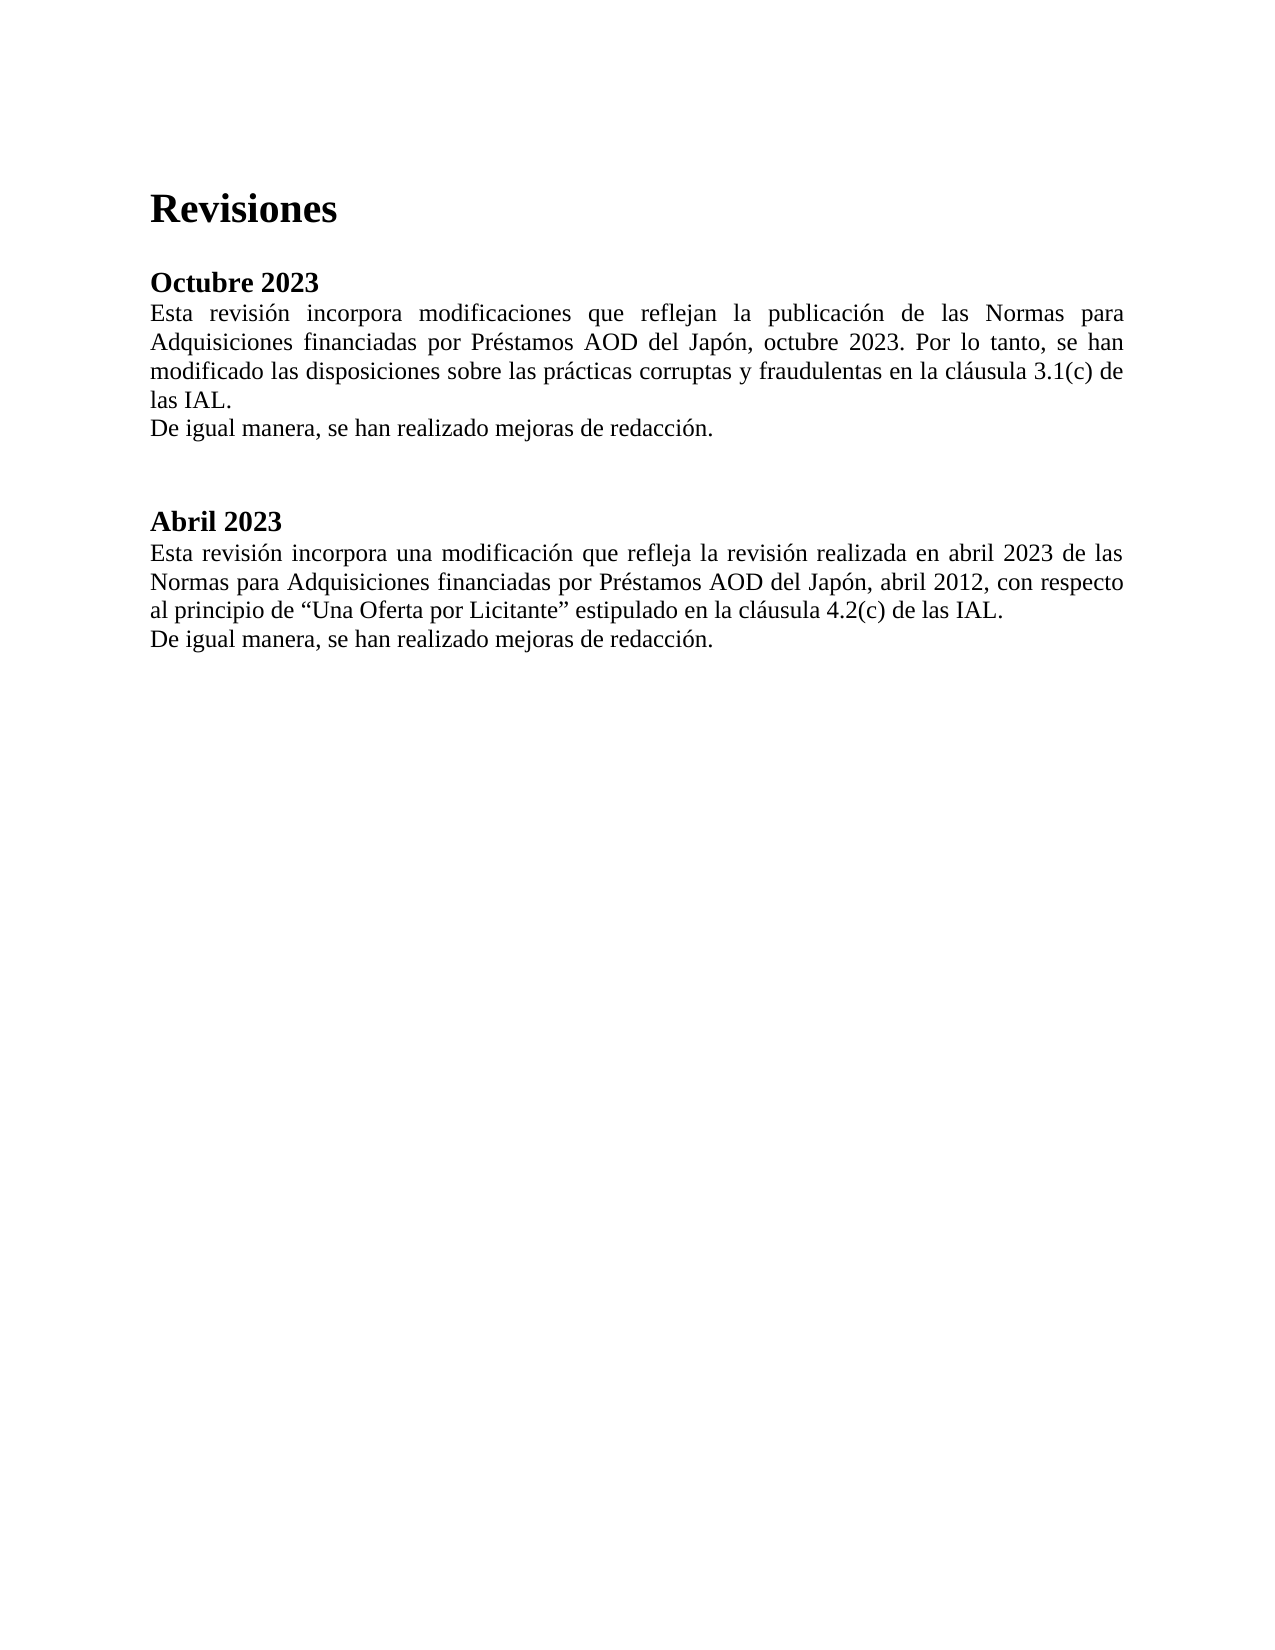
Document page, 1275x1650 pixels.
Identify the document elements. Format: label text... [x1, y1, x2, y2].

text Abril 2023 [150, 504, 1125, 538]
text De igual manera, se han realizado mejoras de redacción. [150, 413, 1125, 442]
text Octubre 2023 [150, 265, 1125, 298]
text Esta revisión incorpora modificaciones que reflejan la publicación de las Normas para Adquisiciones financiadas por Préstamos AOD del Japón, octubre 2023. Por lo tanto, se han modificado las disposiciones sobre las prácticas corruptas y fraudulentas en la cláusula 3.1(c) de las IAL. [150, 298, 1125, 413]
text Revisiones [150, 183, 1125, 231]
text De igual manera, se han realizado mejoras de redacción. [150, 624, 1125, 653]
text Esta revisión incorpora una modificación que refleja la revisión realizada en abril 2023 de las Normas para Adquisiciones financiadas por Préstamos AOD del Japón, abril 2012, con respecto al principio de “Una Oferta por Licitante” estipulado en la cláusula 4.2(c) de las IAL. [150, 538, 1125, 624]
